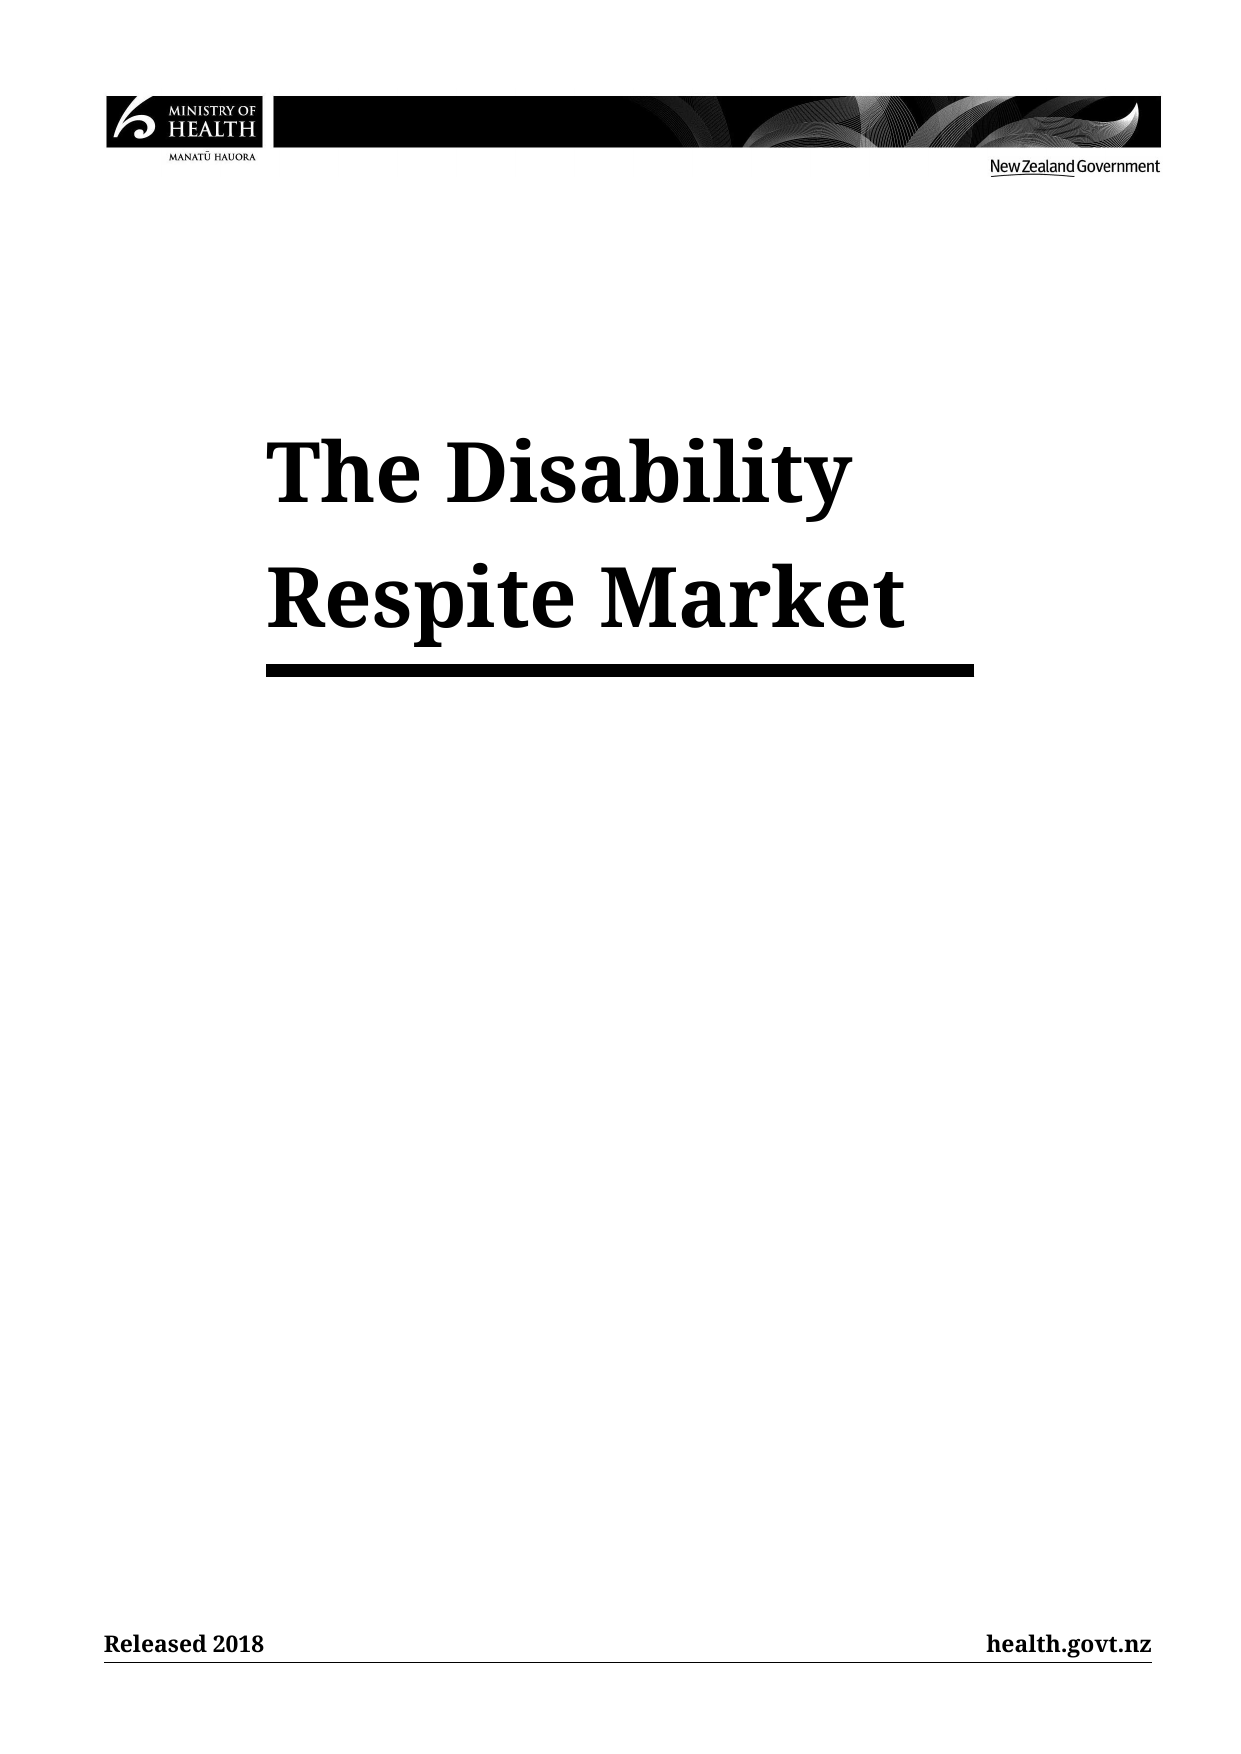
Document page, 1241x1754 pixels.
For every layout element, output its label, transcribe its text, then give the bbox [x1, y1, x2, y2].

picture [103, 88, 1165, 177]
title The Disability Respite Market [266, 413, 974, 664]
